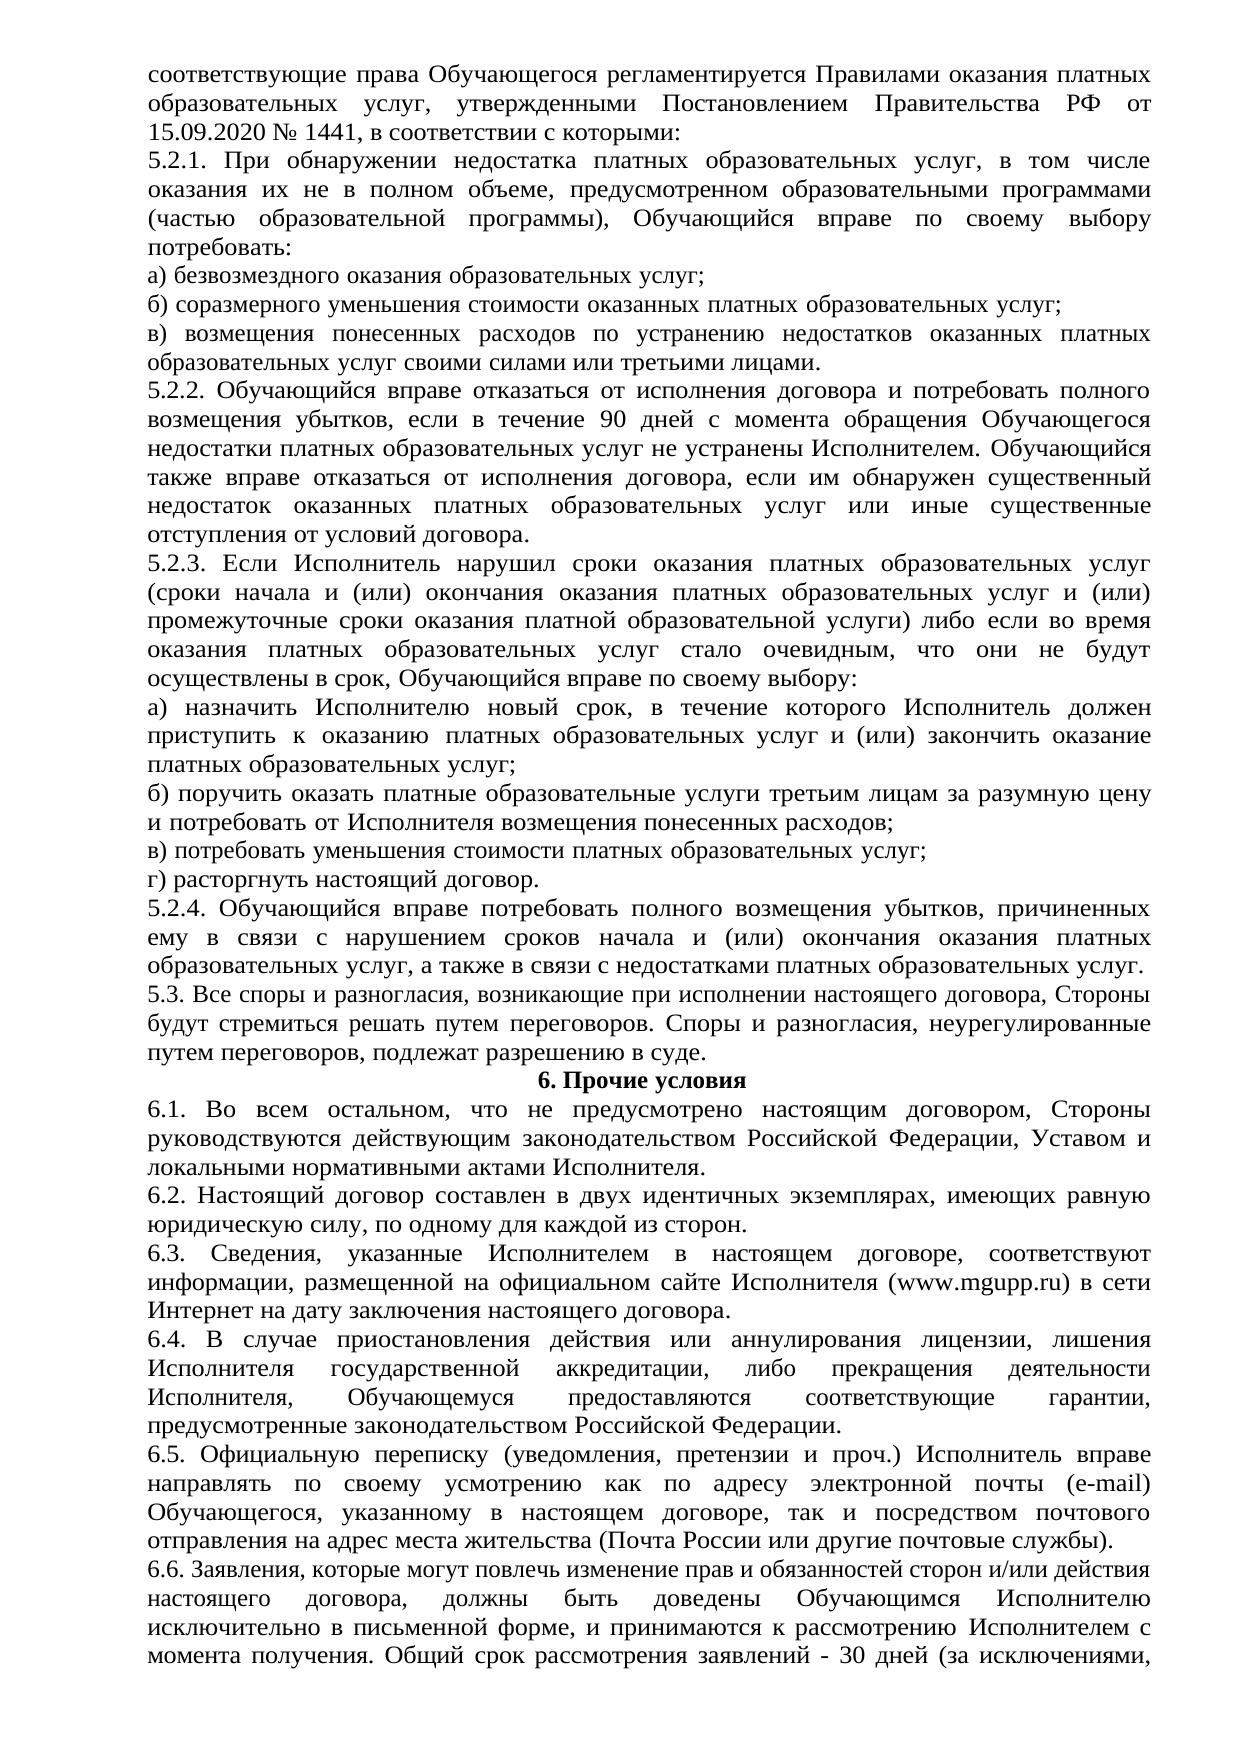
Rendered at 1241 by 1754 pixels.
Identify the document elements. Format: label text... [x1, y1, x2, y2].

text 6.2. Настоящий договор составлен в двух идентичных экземплярах, имеющих равную юридическую силу, по одному для каждой из сторон. [147, 1180, 1151, 1238]
text 5.2.4. Обучающийся вправе потребовать полного возмещения убытков, причиненных ему в связи с нарушением сроков начала и (или) окончания оказания платных образовательных услуг, а также в связи с недостатками платных образовательных услуг. [147, 893, 1151, 979]
text б) соразмерного уменьшения стоимости оказанных платных образовательных услуг; [147, 289, 1151, 318]
text 6. Прочие условия [133, 1065, 1151, 1094]
text 6.5. Официальную переписку (уведомления, претензии и проч.) Исполнитель вправе направлять по своему усмотрению как по адресу электронной почты (e-mail) Обучающегося, указанному в настоящем договоре, так и посредством почтового отправления на адрес места жительства (Почта России или другие почтовые службы). [147, 1439, 1151, 1554]
text 6.4. В случае приостановления действия или аннулирования лицензии, лишения Исполнителя государственной аккредитации, либо прекращения деятельности Исполнителя, Обучающемуся предоставляются соответствующие гарантии, предусмотренные законодательством Российской Федерации. [147, 1324, 1151, 1439]
text 6.1. Во всем остальном, что не предусмотрено настоящим договором, Стороны руководствуются действующим законодательством Российской Федерации, Уставом и локальными нормативными актами Исполнителя. [147, 1094, 1151, 1180]
text 5.2.2. Обучающийся вправе отказаться от исполнения договора и потребовать полного возмещения убытков, если в течение 90 дней с момента обращения Обучающегося недостатки платных образовательных услуг не устранены Исполнителем. Обучающийся также вправе отказаться от исполнения договора, если им обнаружен существенный недостаток оказанных платных образовательных услуг или иные существенные отступления от условий договора. [147, 375, 1151, 548]
text а) безвозмездного оказания образовательных услуг; [147, 260, 1151, 289]
text 6.3. Сведения, указанные Исполнителем в настоящем договоре, соответствуют информации, размещенной на официальном сайте Исполнителя (www.mgupp.ru) в сети Интернет на дату заключения настоящего договора. [147, 1238, 1151, 1324]
text в) потребовать уменьшения стоимости платных образовательных услуг; [147, 835, 1151, 864]
text 5.2.3. Если Исполнитель нарушил сроки оказания платных образовательных услуг (сроки начала и (или) окончания оказания платных образовательных услуг и (или) промежуточные сроки оказания платной образовательной услуги) либо если во время оказания платных образовательных услуг стало очевидным, что они не будут осуществлены в срок, Обучающийся вправе по своему выбору: [147, 548, 1151, 692]
text г) расторгнуть настоящий договор. [147, 864, 1151, 893]
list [148, 59, 1151, 145]
text б) поручить оказать платные образовательные услуги третьим лицам за разумную цену и потребовать от Исполнителя возмещения понесенных расходов; [147, 778, 1151, 835]
text 5.2.1. При обнаружении недостатка платных образовательных услуг, в том числе оказания их не в полном объеме, предусмотренном образовательными программами (частью образовательной программы), Обучающийся вправе по своему выбору потребовать: [148, 145, 1151, 260]
text а) назначить Исполнителю новый срок, в течение которого Исполнитель должен приступить к оказанию платных образовательных услуг и (или) закончить оказание платных образовательных услуг; [147, 692, 1151, 778]
text в) возмещения понесенных расходов по устранению недостатков оказанных платных образовательных услуг своими силами или третьими лицами. [147, 318, 1151, 375]
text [147, 1554, 1151, 1669]
text 5.3. Все споры и разногласия, возникающие при исполнении настоящего договора, Стороны будут стремиться решать путем переговоров. Споры и разногласия, неурегулированные путем переговоров, подлежат разрешению в суде. [147, 979, 1151, 1065]
